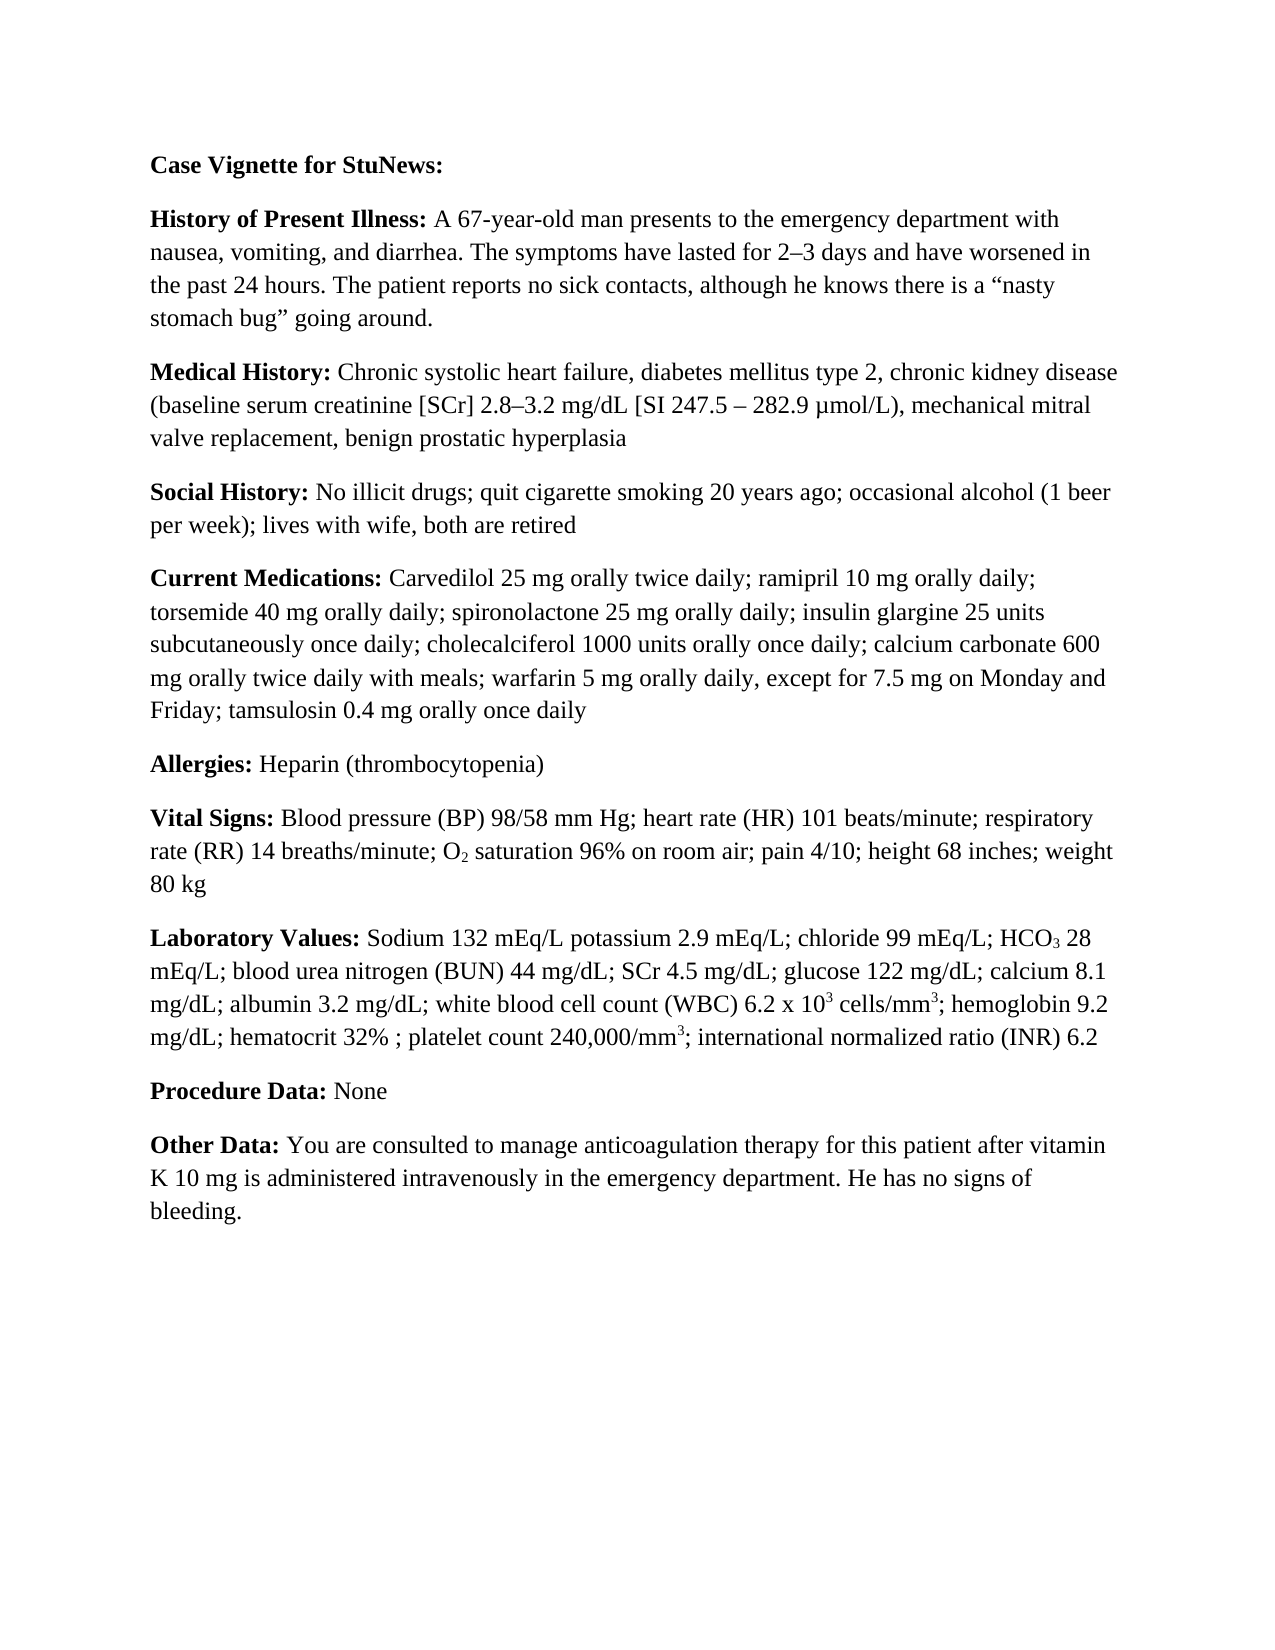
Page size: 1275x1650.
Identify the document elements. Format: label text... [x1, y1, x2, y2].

text Social History: No illicit drugs; quit cigarette smoking 20 years ago; occasional alcohol (1 beer per week); lives with wife, both are retired [150, 477, 1125, 538]
text Vital Signs: Blood pressure (BP) 98/58 mm Hg; heart rate (HR) 101 beats/minute; respiratory rate (RR) 14 breaths/minute; O2 saturation 96% on room air; pain 4/10; height 68 inches; weight 80 kg [150, 803, 1125, 898]
text Other Data: You are consulted to manage anticoagulation therapy for this patient after vitamin K 10 mg is administered intravenously in the emergency department. He has no signs of bleeding. [150, 1130, 1125, 1225]
text Allergies: Heparin (thrombocytopenia) [150, 749, 1125, 778]
text Procedure Data: None [150, 1076, 1125, 1105]
text Case Vignette for StuNews: [150, 150, 1125, 179]
text Medical History: Chronic systolic heart failure, diabetes mellitus type 2, chronic kidney disease (baseline serum creatinine [SCr] 2.8–3.2 mg/dL [SI 247.5 – 282.9 µmol/L), mechanical mitral valve replacement, benign prostatic hyperplasia [150, 357, 1125, 452]
text Laboratory Values: Sodium 132 mEq/L potassium 2.9 mEq/L; chloride 99 mEq/L; HCO3 28 mEq/L; blood urea nitrogen (BUN) 44 mg/dL; SCr 4.5 mg/dL; glucose 122 mg/dL; calcium 8.1 mg/dL; albumin 3.2 mg/dL; white blood cell count (WBC) 6.2 x 103 cells/mm3; hemoglobin 9.2 mg/dL; hematocrit 32% ; platelet count 240,000/mm3; international normalized ratio (INR) 6.2 [150, 923, 1125, 1051]
text Current Medications: Carvedilol 25 mg orally twice daily; ramipril 10 mg orally daily; torsemide 40 mg orally daily; spironolactone 25 mg orally daily; insulin glargine 25 units subcutaneously once daily; cholecalciferol 1000 units orally once daily; calcium carbonate 600 mg orally twice daily with meals; warfarin 5 mg orally daily, except for 7.5 mg on Monday and Friday; tamsulosin 0.4 mg orally once daily [150, 563, 1125, 724]
text History of Present Illness: A 67-year-old man presents to the emergency department with nausea, vomiting, and diarrhea. The symptoms have lasted for 2–3 days and have worsened in the past 24 hours. The patient reports no sick contacts, although he knows there is a “nasty stomach bug” going around. [150, 204, 1125, 332]
